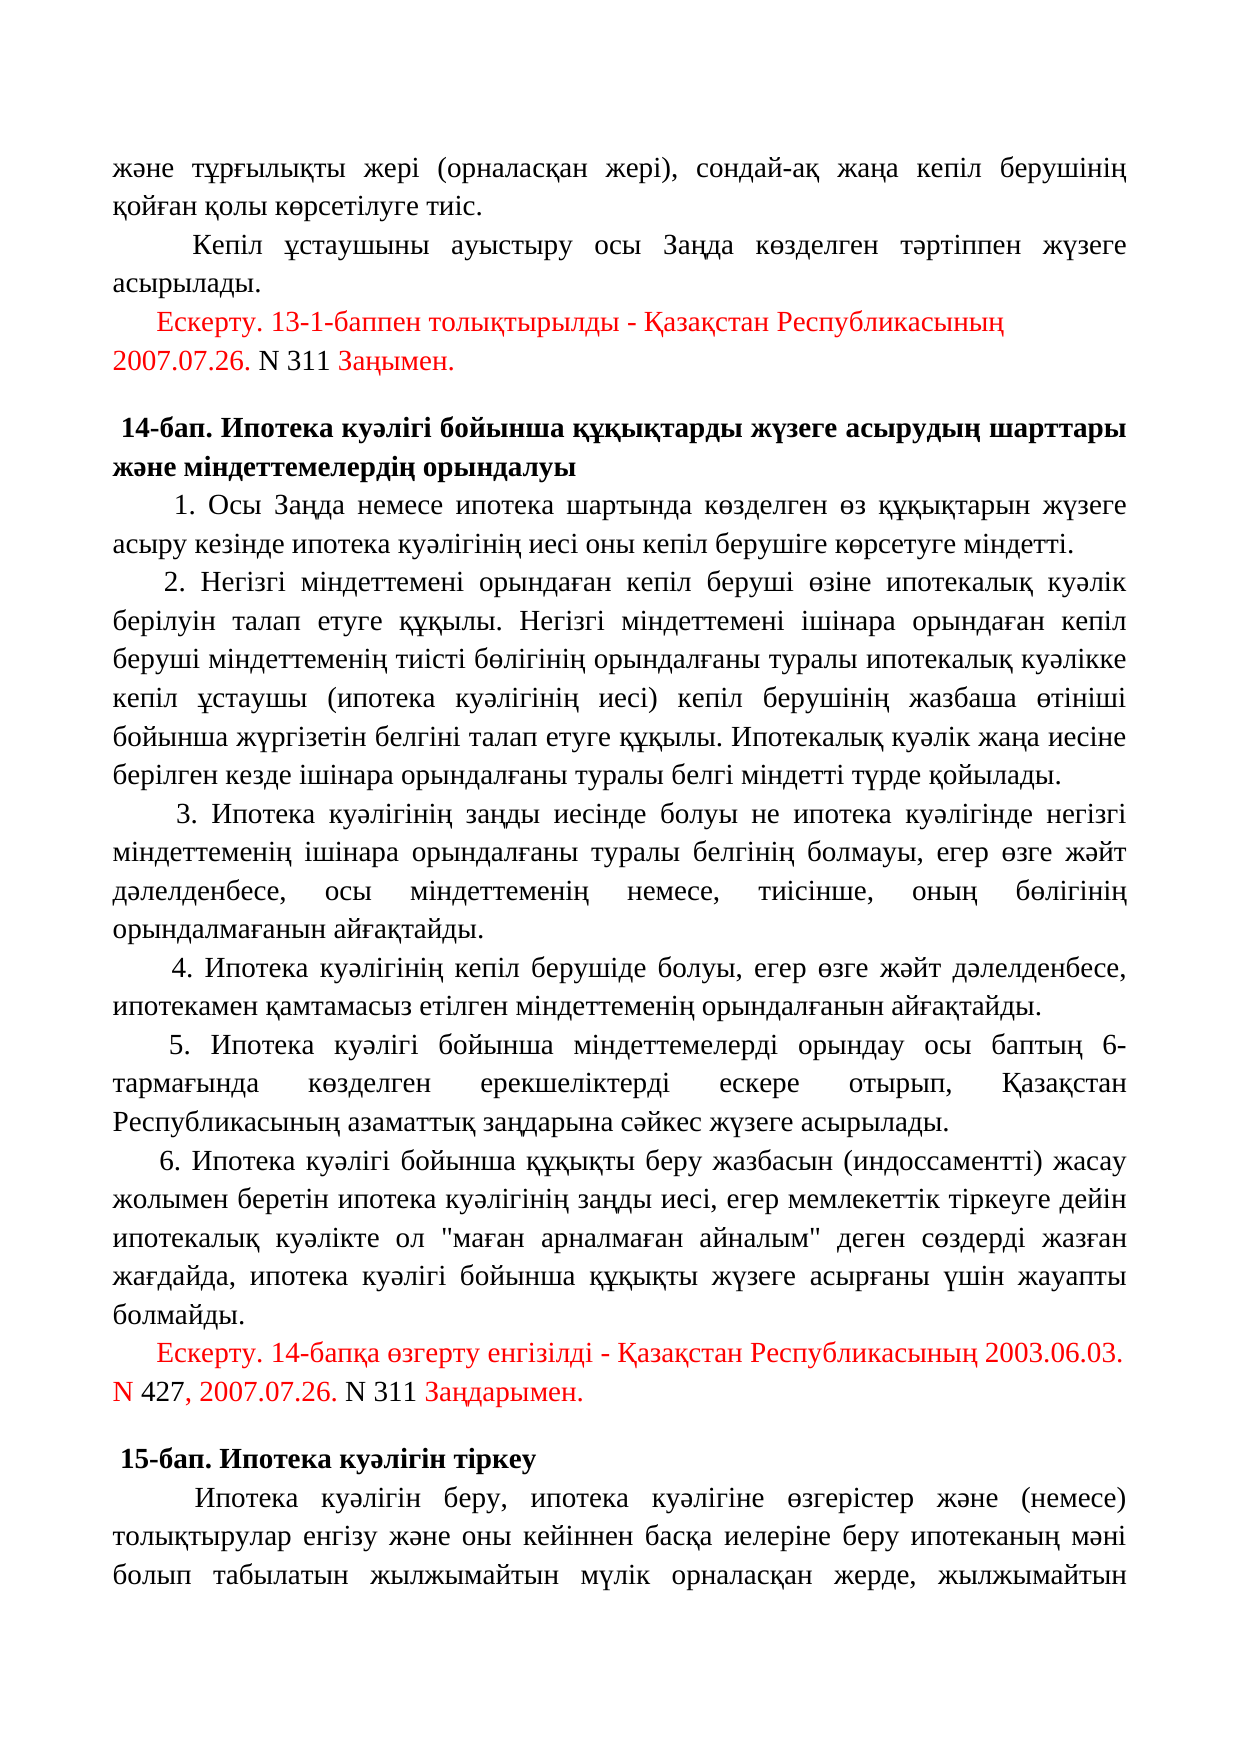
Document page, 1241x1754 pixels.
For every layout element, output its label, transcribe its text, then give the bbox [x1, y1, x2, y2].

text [112, 150, 1128, 222]
text 5. Ипотека куәлiгi бойынша мiндеттемелердi орындау осы баптың 6-тармағында көзделген ерекшелiктердi ескере отырып, Қазақстан Республикасының азаматтық заңдарына сәйкес жүзеге асырылады. [112, 1027, 1128, 1138]
text 6. Ипотека куәлiгi бойынша құқықты беру жазбасын (индоссаменттi) жасау жолымен беретiн ипотека куәлiгiнiң заңды иесi, егер мемлекеттiк тiркеуге дейiн ипотекалық куәлiкте ол "маған арналмаған айналым" деген сөздердi жазған жағдайда, ипотека куәлiгi бойынша құқықты жүзеге асырғаны үшiн жауапты болмайды. [112, 1143, 1128, 1330]
text Кепіл ұстаушыны ауыстыру осы Заңда көзделген тәртіппен жүзеге асырылады. [112, 227, 1128, 299]
text 4. Ипотека куәлiгiнiң кепiл берушiде болуы, егер өзге жәйт дәлелденбесе, ипотекамен қамтамасыз етiлген мiндеттеменiң орындалғанын айғақтайды. [112, 950, 1128, 1022]
text Ескерту. 13-1-баппен толықтырылды - Қазақстан Республикасының 2007.07.26. N 311 Заңымен. [112, 304, 1128, 406]
text 2. Негiзгi мiндеттеменi орындаған кепiл берушi өзiне ипотекалық куәлiк берiлуiн талап етуге құқылы. Негiзгi мiндеттеменi iшiнара орындаған кепiл берушi мiндеттеменiң тиiстi бөлiгiнiң орындалғаны туралы ипотекалық куәлiкке кепіл ұстаушы (ипотека куәлігінің иесі) кепіл берушінің жазбаша өтініші бойынша жүргізетін белгiнi талап етуге құқылы. Ипотекалық куәлiк жаңа иесiне берiлген кезде iшiнара орындалғаны туралы белгi мiндеттi түрде қойылады. [112, 564, 1128, 791]
text 14-бап. Ипотека куәлiгi бойынша құқықтарды жүзеге асырудың шарттары және мiндеттемелердiң орындалуы [112, 410, 1128, 482]
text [112, 1480, 1128, 1591]
text 15-бап. Ипотека куәлiгiн тiркеу [112, 1441, 1128, 1475]
text Ескерту. 14-бапқа өзгерту енгізілді - Қазақстан Республикасының 2003.06.03. N 427, 2007.07.26. N 311 Заңдарымен. [112, 1335, 1128, 1438]
text 3. Ипотека куәлiгiнiң заңды иесiнде болуы не ипотека куәлiгiнде негiзгi мiндеттеменiң iшiнара орындалғаны туралы белгiнiң болмауы, егер өзге жәйт дәлелденбесе, осы мiндеттеменiң немесе, тиiсiнше, оның бөлiгiнiң орындалмағанын айғақтайды. [112, 796, 1128, 945]
text 1. Осы Заңда немесе ипотека шартында көзделген өз құқықтарын жүзеге асыру кезiнде ипотека куәлiгiнiң иесi оны кепiл берушiге көрсетуге мiндеттi. [112, 487, 1128, 559]
